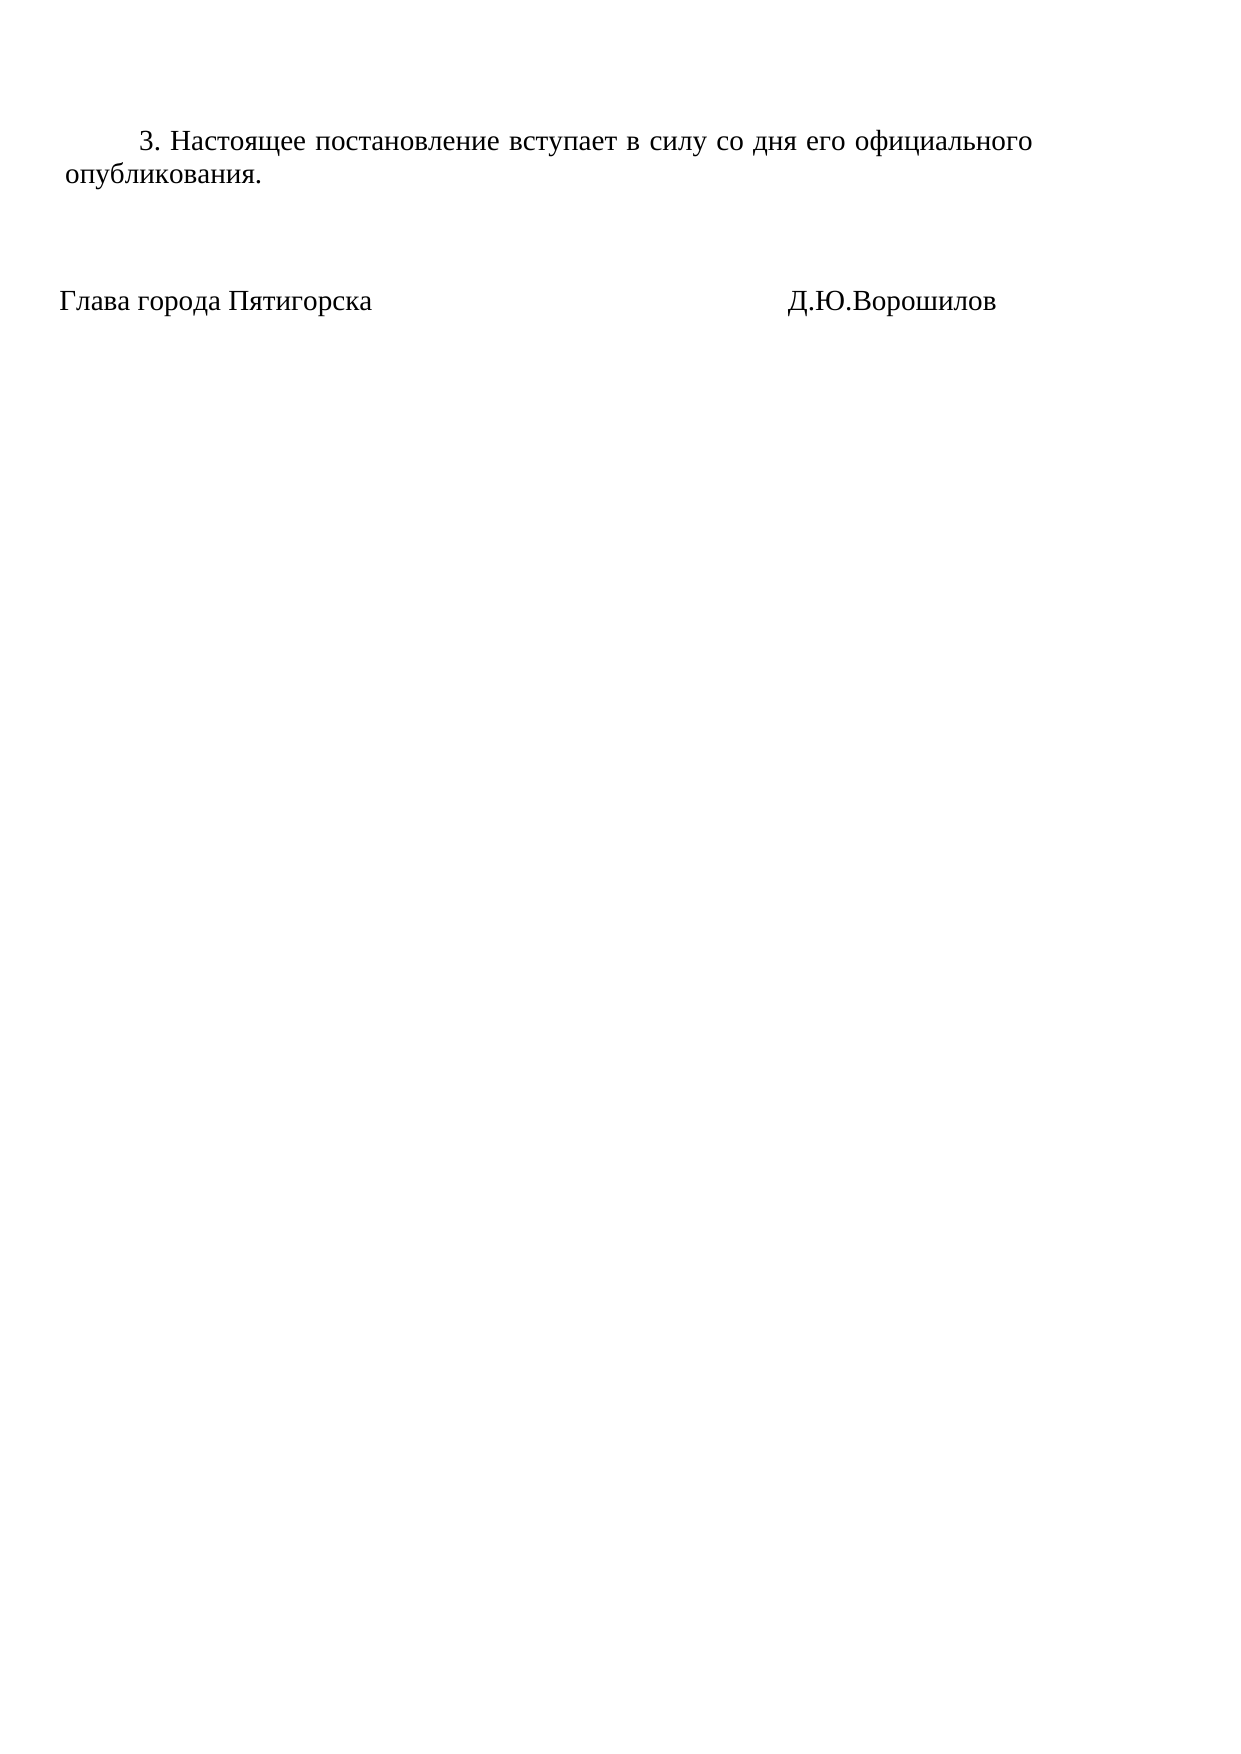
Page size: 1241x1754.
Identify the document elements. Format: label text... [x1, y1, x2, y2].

text 3. Настоящее постановление вступает в силу со дня его официального опубликования. [65, 123, 1033, 190]
text Глава города Пятигорска Д.Ю.Ворошилов [59, 283, 1033, 317]
